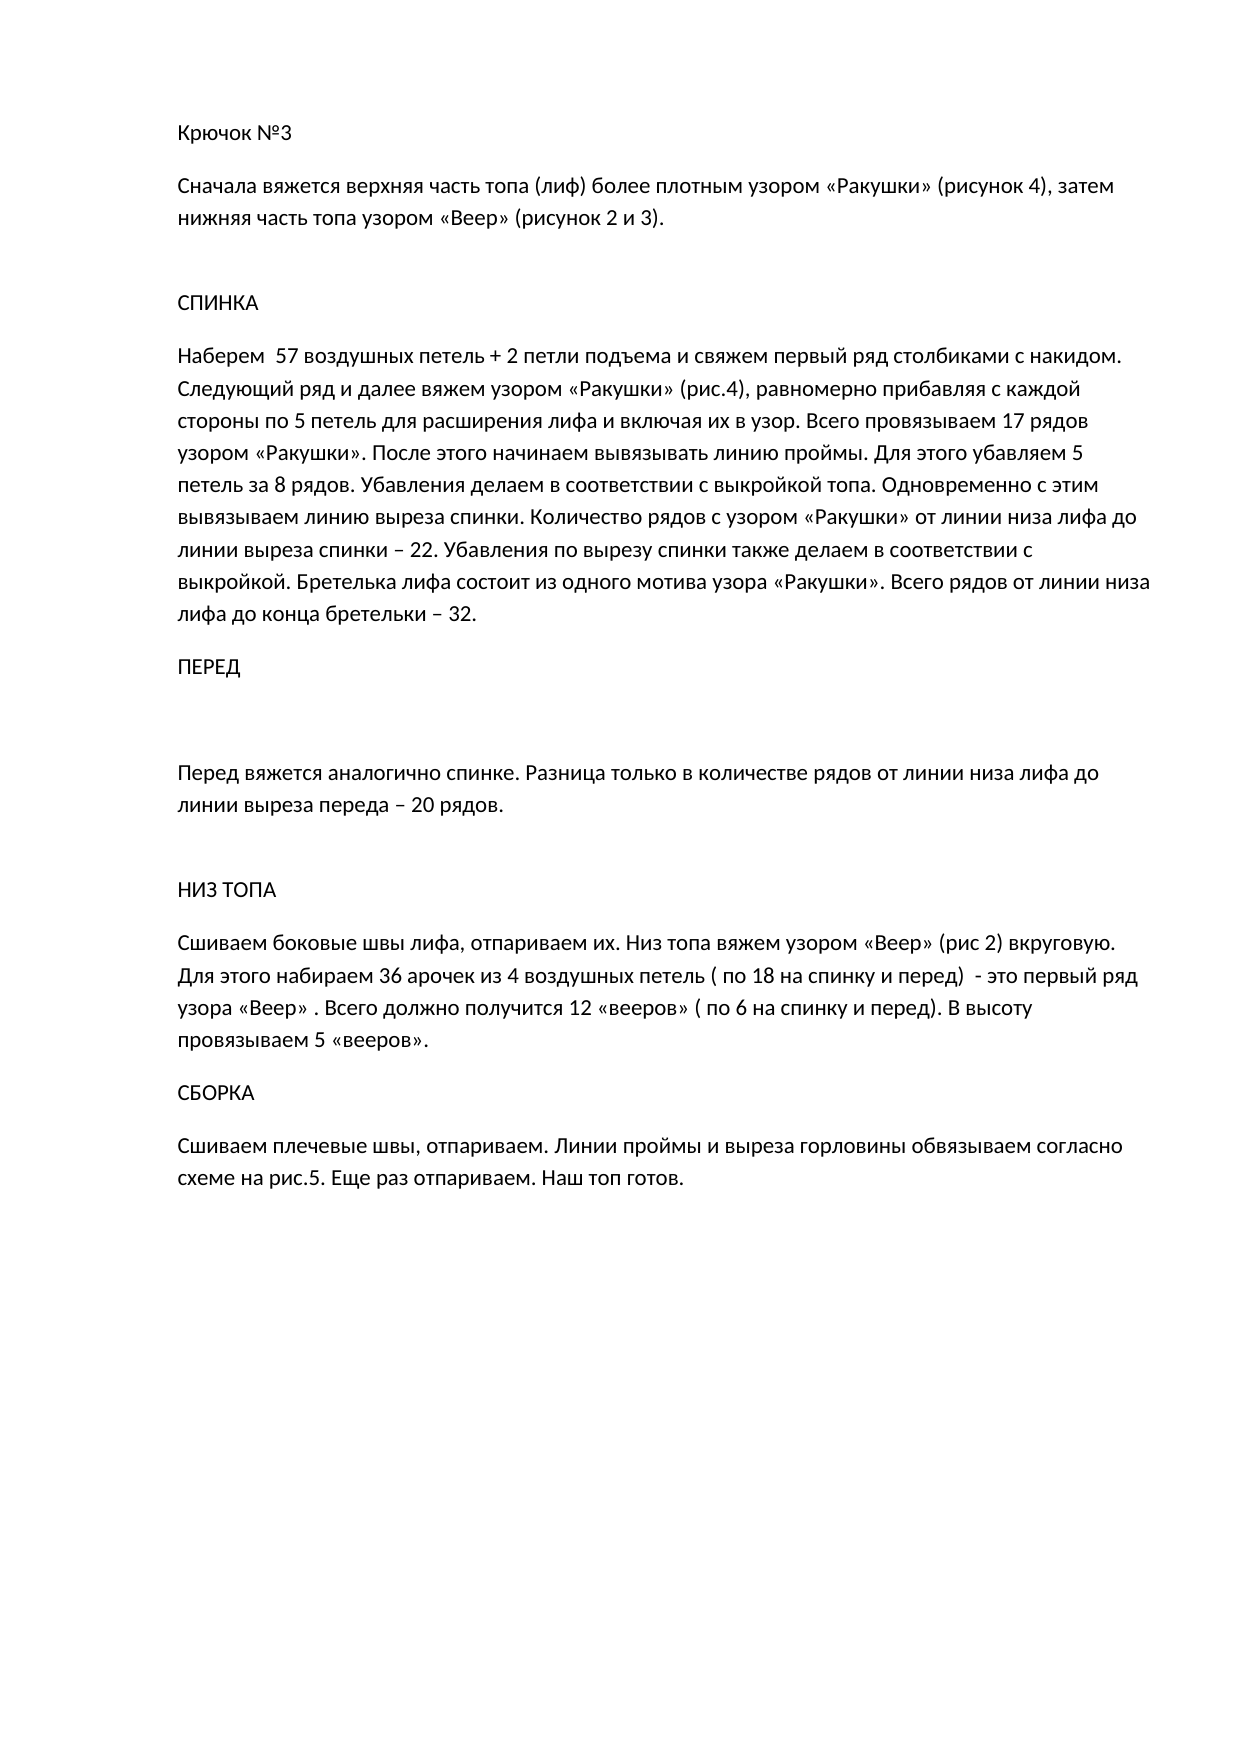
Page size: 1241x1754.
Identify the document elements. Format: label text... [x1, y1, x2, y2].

text Сшиваем плечевые швы, отпариваем. Линии проймы и выреза горловины обвязываем согласно схеме на рис.5. Еще раз отпариваем. Наш топ готов. [177, 1131, 1152, 1191]
text ПЕРЕД [177, 652, 1152, 680]
text СБОРКА [177, 1078, 1152, 1106]
text Сшиваем боковые швы лифа, отпариваем их. Низ топа вяжем узором «Веер» (рис 2) вкруговую. Для этого набираем 36 арочек из 4 воздушных петель ( по 18 на спинку и перед) - это первый ряд узора «Веер» . Всего должно получится 12 «вееров» ( по 6 на спинку и перед). В высоту провязываем 5 «вееров». [177, 928, 1152, 1053]
text СПИНКА [177, 256, 1152, 317]
text Перед вяжется аналогично спинке. Разница только в количестве рядов от линии низа лифа до линии выреза переда – 20 рядов. [177, 758, 1152, 851]
text НИЗ ТОПА [177, 876, 1152, 903]
text Крючок №3 [177, 118, 1152, 146]
text Наберем 57 воздушных петель + 2 петли подъема и свяжем первый ряд столбиками с накидом. Следующий ряд и далее вяжем узором «Ракушки» (рис.4), равномерно прибавляя с каждой стороны по 5 петель для расширения лифа и включая их в узор. Всего провязываем 17 рядов узором «Ракушки». После этого начинаем вывязывать линию проймы. Для этого убавляем 5 петель за 8 рядов. Убавления делаем в соответствии с выкройкой топа. Одновременно с этим вывязываем линию выреза спинки. Количество рядов с узором «Ракушки» от линии низа лифа до линии выреза спинки – 22. Убавления по вырезу спинки также делаем в соответствии с выкройкой. Бретелька лифа состоит из одного мотива узора «Ракушки». Всего рядов от линии низа лифа до конца бретельки – 32. [177, 342, 1152, 627]
text Сначала вяжется верхняя часть топа (лиф) более плотным узором «Ракушки» (рисунок 4), затем нижняя часть топа узором «Веер» (рисунок 2 и 3). [177, 171, 1152, 231]
